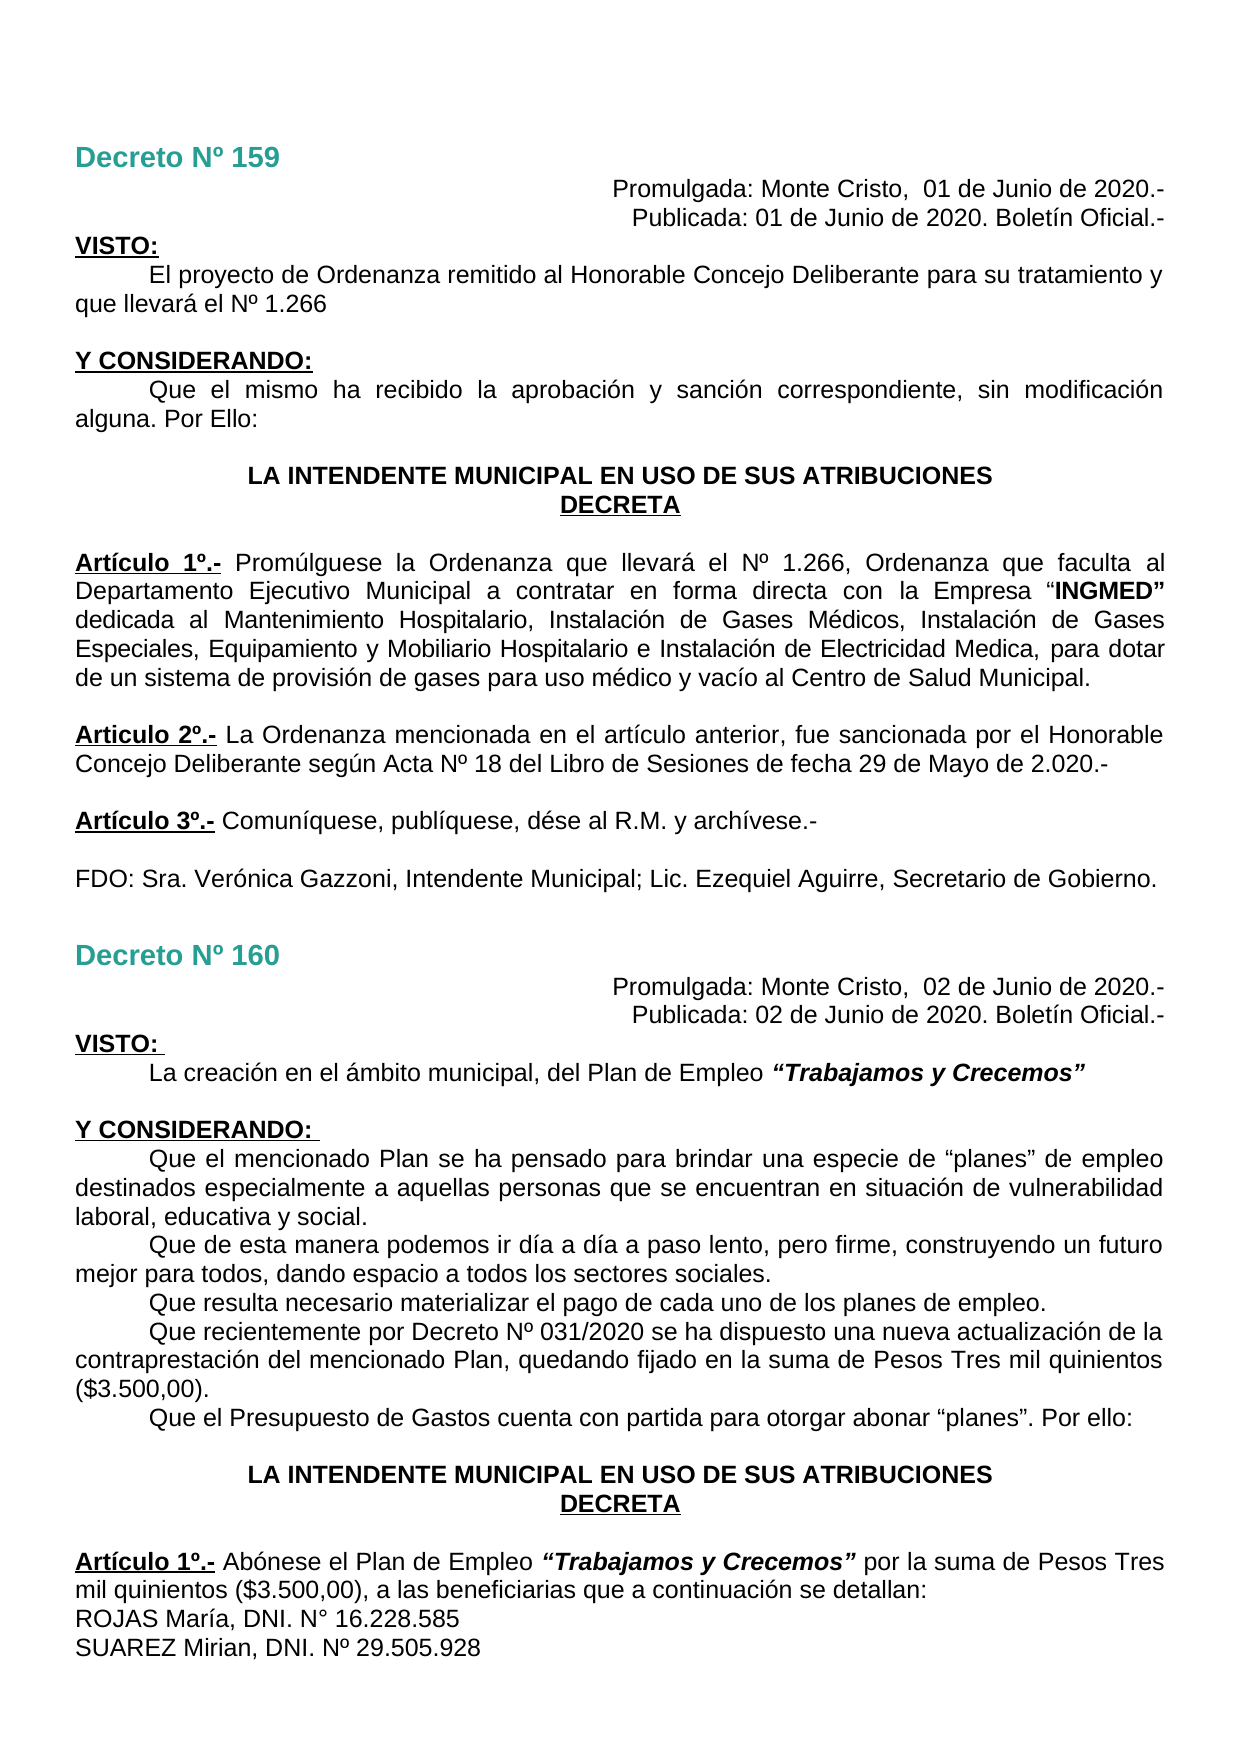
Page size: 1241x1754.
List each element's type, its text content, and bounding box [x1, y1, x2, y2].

text El proyecto de Ordenanza remitido al Honorable Concejo Deliberante para su tratamiento y que llevará el Nº 1.266 [75, 260, 1165, 317]
text SUAREZ Mirian, DNI. Nº 29.505.928 [75, 1633, 1165, 1661]
text FDO: Sra. Verónica Gazzoni, Intendente Municipal; Lic. Ezequiel Aguirre, Secretario de Gobierno. [75, 864, 1165, 892]
text Que recientemente por Decreto Nº 031/2020 se ha dispuesto una nueva actualización de la contraprestación del mencionado Plan, quedando fijado en la suma de Pesos Tres mil quinientos ($3.500,00). [75, 1316, 1165, 1403]
text LA INTENDENTE MUNICIPAL EN USO DE SUS ATRIBUCIONES [75, 461, 1165, 490]
text VISTO: [75, 231, 1165, 260]
subtitle Decreto Nº 160 [75, 938, 1165, 971]
text Promulgada: Monte Cristo, 02 de Junio de 2020.- [75, 971, 1165, 1000]
text Que el mismo ha recibido la aprobación y sanción correspondiente, sin modificación alguna. Por Ello: [75, 375, 1165, 432]
text LA INTENDENTE MUNICIPAL EN USO DE SUS ATRIBUCIONES [75, 1460, 1165, 1489]
text Promulgada: Monte Cristo, 01 de Junio de 2020.- [75, 174, 1165, 202]
text Que el Presupuesto de Gastos cuenta con partida para otorgar abonar “planes”. Por ello: [75, 1403, 1165, 1431]
text La creación en el ámbito municipal, del Plan de Empleo “Trabajamos y Crecemos” [75, 1058, 1165, 1086]
subtitle Decreto Nº 159 [75, 140, 1165, 174]
text Publicada: 02 de Junio de 2020. Boletín Oficial.- [75, 1000, 1165, 1029]
text ROJAS María, DNI. N° 16.228.585 [75, 1604, 1165, 1633]
text DECRETA [75, 490, 1165, 519]
text Artículo 3º.- Comuníquese, publíquese, dése al R.M. y archívese.- [75, 806, 1165, 835]
text Que el mencionado Plan se ha pensado para brindar una especie de “planes” de empleo destinados especialmente a aquellas personas que se encuentran en situación de vulnerabilidad laboral, educativa y social. [75, 1144, 1165, 1230]
text DECRETA [75, 1489, 1165, 1518]
text Artículo 1º.- Promúlguese la Ordenanza que llevará el Nº 1.266, Ordenanza que faculta al Departamento Ejecutivo Municipal a contratar en forma directa con la Empresa “INGMED” dedicada al Mantenimiento Hospitalario, Instalación de Gases Médicos, Instalación de Gases Especiales, Equipamiento y Mobiliario Hospitalario e Instalación de Electricidad Medica, para dotar de un sistema de provisión de gases para uso médico y vacío al Centro de Salud Municipal. [75, 547, 1165, 691]
text Artículo 1º.- Abónese el Plan de Empleo “Trabajamos y Crecemos” por la suma de Pesos Tres mil quinientos ($3.500,00), a las beneficiarias que a continuación se detallan: [75, 1546, 1165, 1604]
text Y CONSIDERANDO: [75, 1115, 1165, 1144]
text Publicada: 01 de Junio de 2020. Boletín Oficial.- [75, 202, 1165, 231]
text Que de esta manera podemos ir día a día a paso lento, pero firme, construyendo un futuro mejor para todos, dando espacio a todos los sectores sociales. [75, 1230, 1165, 1288]
text Articulo 2º.- La Ordenanza mencionada en el artículo anterior, fue sancionada por el Honorable Concejo Deliberante según Acta Nº 18 del Libro de Sesiones de fecha 29 de Mayo de 2.020.- [75, 720, 1165, 777]
text Que resulta necesario materializar el pago de cada uno de los planes de empleo. [75, 1288, 1165, 1316]
text VISTO: [75, 1029, 1165, 1058]
text Y CONSIDERANDO: [75, 346, 1165, 375]
